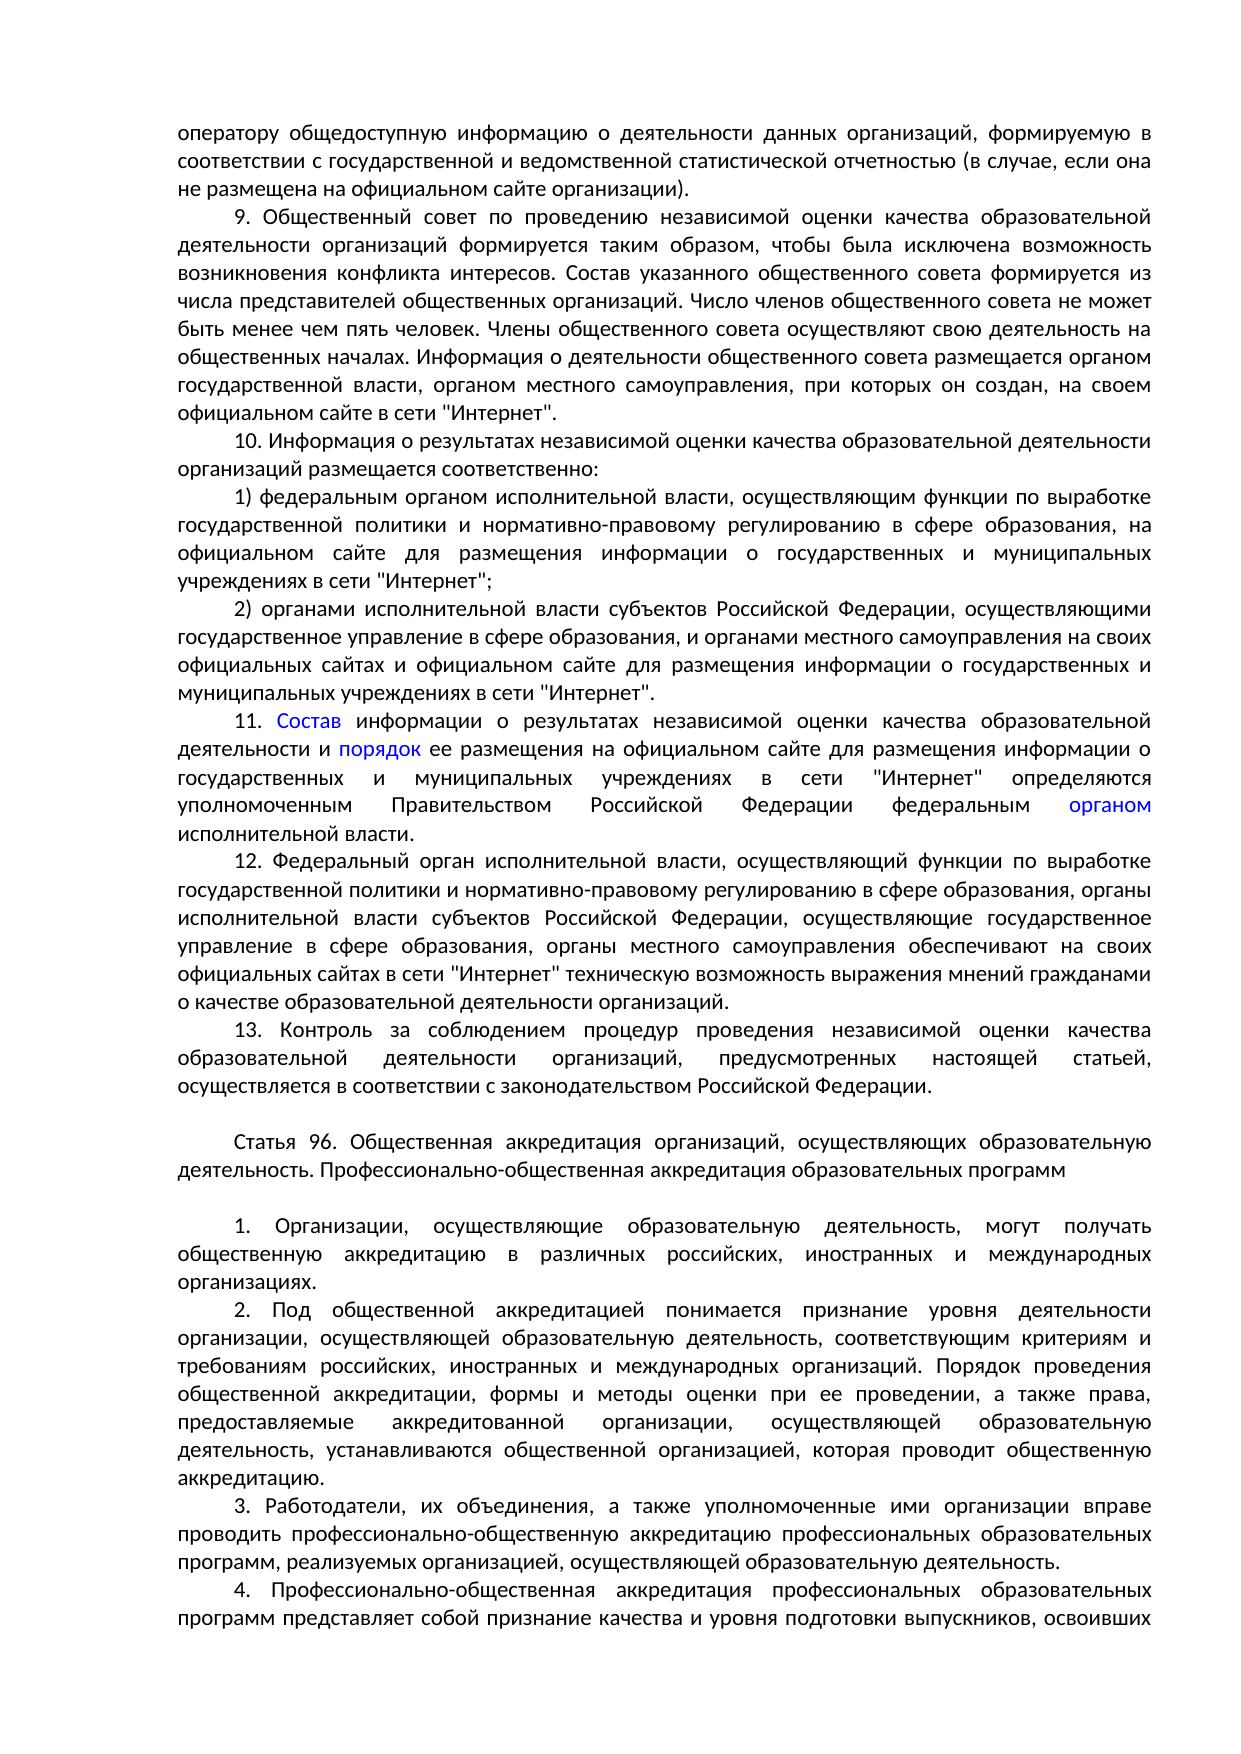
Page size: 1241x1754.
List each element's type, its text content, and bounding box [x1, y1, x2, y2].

text 9. Общественный совет по проведению независимой оценки качества образовательной деятельности организаций формируется таким образом, чтобы была исключена возможность возникновения конфликта интересов. Состав указанного общественного совета формируется из числа представителей общественных организаций. Число членов общественного совета не может быть менее чем пять человек. Члены общественного совета осуществляют свою деятельность на общественных началах. Информация о деятельности общественного совета размещается органом государственной власти, органом местного самоуправления, при которых он создан, на своем официальном сайте в сети "Интернет". [177, 202, 1152, 426]
text 11. Состав информации о результатах независимой оценки качества образовательной деятельности и порядок ее размещения на официальном сайте для размещения информации о государственных и муниципальных учреждениях в сети "Интернет" определяются уполномоченным Правительством Российской Федерации федеральным органом исполнительной власти. [177, 707, 1152, 847]
text 13. Контроль за соблюдением процедур проведения независимой оценки качества образовательной деятельности организаций, предусмотренных настоящей статьей, осуществляется в соответствии с законодательством Российской Федерации. [177, 1015, 1152, 1099]
text Статья 96. Общественная аккредитация организаций, осуществляющих образовательную деятельность. Профессионально-общественная аккредитация образовательных программ [177, 1127, 1152, 1183]
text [177, 118, 1152, 202]
text 12. Федеральный орган исполнительной власти, осуществляющий функции по выработке государственной политики и нормативно-правовому регулированию в сфере образования, органы исполнительной власти субъектов Российской Федерации, осуществляющие государственное управление в сфере образования, органы местного самоуправления обеспечивают на своих официальных сайтах в сети "Интернет" техническую возможность выражения мнений гражданами о качестве образовательной деятельности организаций. [177, 847, 1152, 1015]
text 1) федеральным органом исполнительной власти, осуществляющим функции по выработке государственной политики и нормативно-правовому регулированию в сфере образования, на официальном сайте для размещения информации о государственных и муниципальных учреждениях в сети "Интернет"; [177, 482, 1152, 594]
text 10. Информация о результатах независимой оценки качества образовательной деятельности организаций размещается соответственно: [177, 426, 1152, 482]
text 2. Под общественной аккредитацией понимается признание уровня деятельности организации, осуществляющей образовательную деятельность, соответствующим критериям и требованиям российских, иностранных и международных организаций. Порядок проведения общественной аккредитации, формы и методы оценки при ее проведении, а также права, предоставляемые аккредитованной организации, осуществляющей образовательную деятельность, устанавливаются общественной организацией, которая проводит общественную аккредитацию. [177, 1295, 1152, 1491]
text 1. Организации, осуществляющие образовательную деятельность, могут получать общественную аккредитацию в различных российских, иностранных и международных организациях. [177, 1211, 1152, 1295]
text 3. Работодатели, их объединения, а также уполномоченные ими организации вправе проводить профессионально-общественную аккредитацию профессиональных образовательных программ, реализуемых организацией, осуществляющей образовательную деятельность. [177, 1491, 1152, 1575]
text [177, 1575, 1152, 1631]
text 2) органами исполнительной власти субъектов Российской Федерации, осуществляющими государственное управление в сфере образования, и органами местного самоуправления на своих официальных сайтах и официальном сайте для размещения информации о государственных и муниципальных учреждениях в сети "Интернет". [177, 594, 1152, 707]
